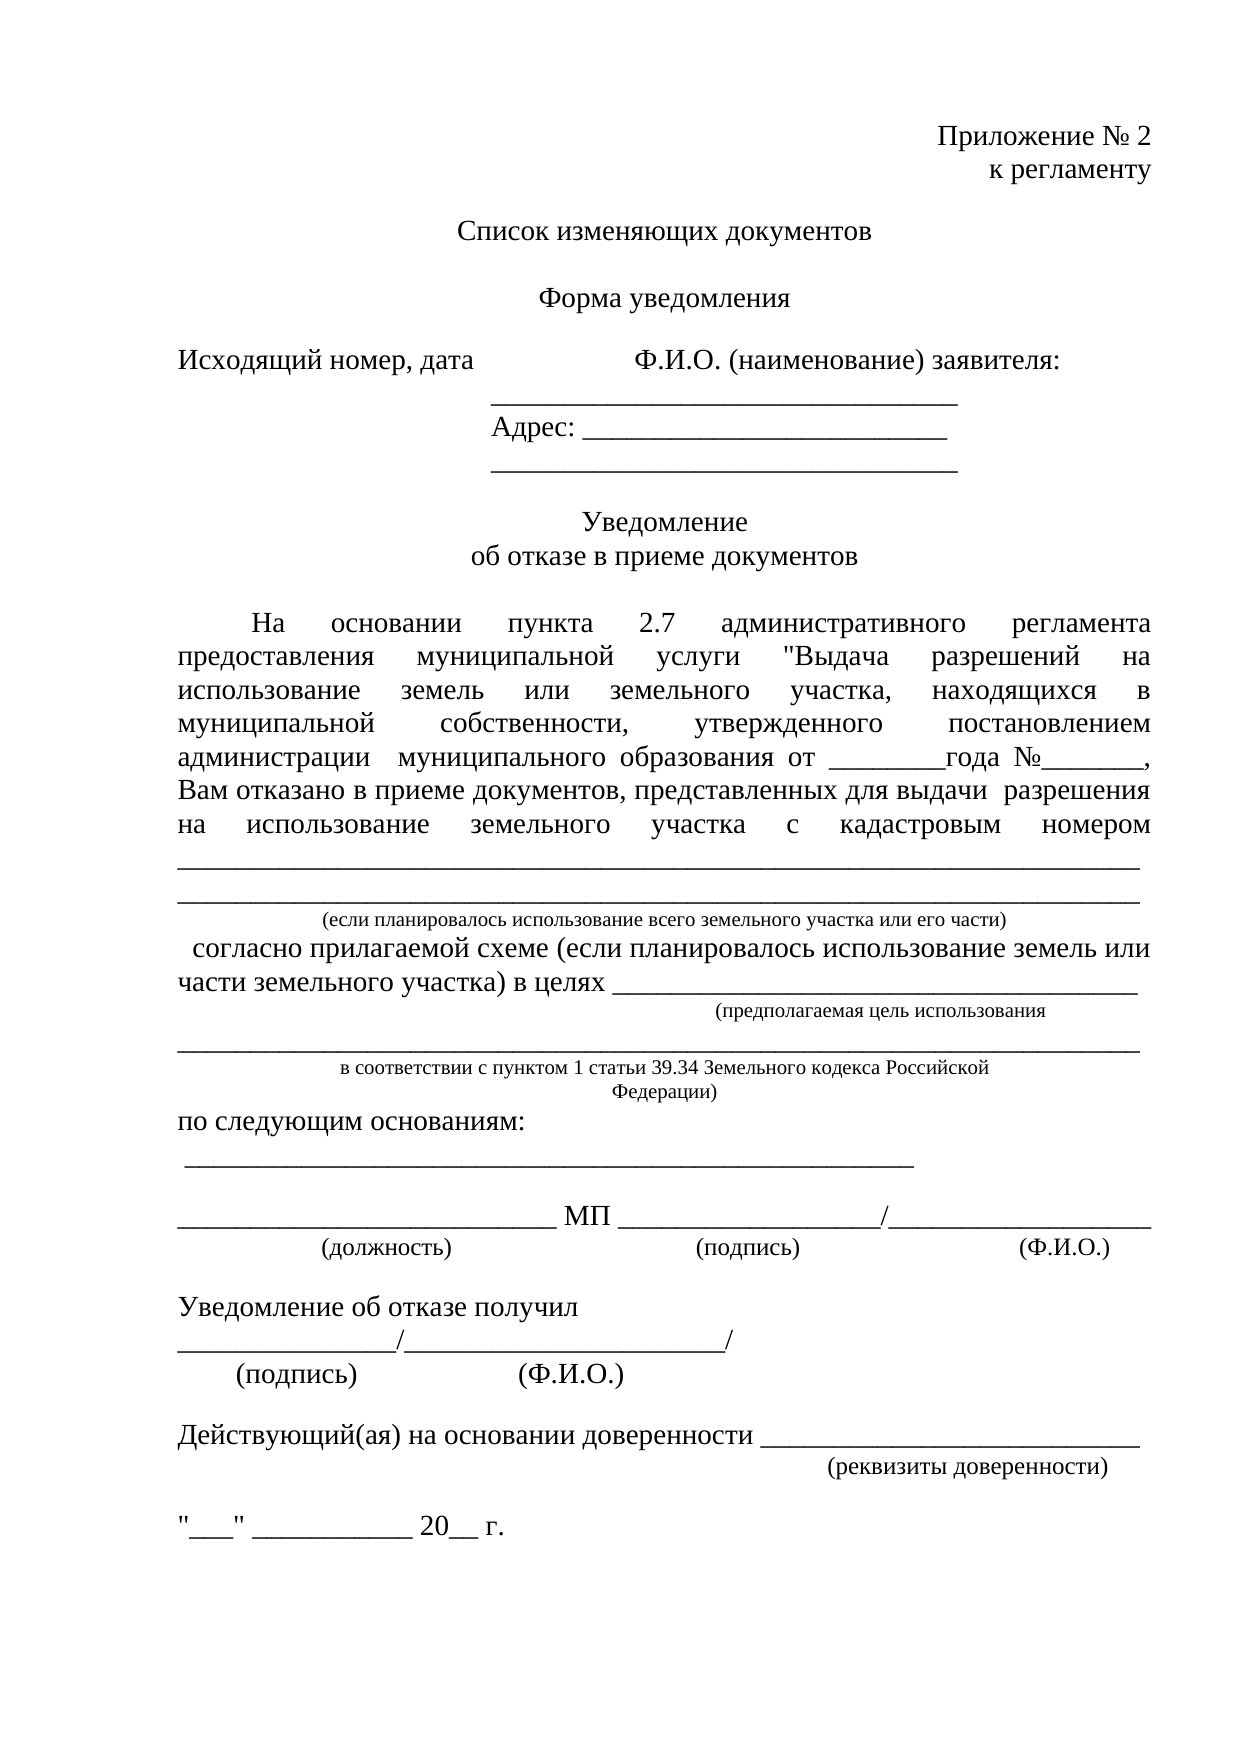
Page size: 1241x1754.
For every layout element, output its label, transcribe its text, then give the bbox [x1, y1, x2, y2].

text Приложение № 2 [177, 118, 1152, 152]
text (реквизиты доверенности) [177, 1451, 1152, 1480]
text Действующий(ая) на основании доверенности __________________________ [177, 1417, 1152, 1451]
text согласно прилагаемой схеме (если планировалось использование земель или части земельного участка) в целях ____________________________________ [177, 931, 1152, 998]
text __________________________ МП __________________/__________________ [177, 1198, 1152, 1232]
text в соответствии с пунктом 1 статьи 39.34 Земельного кодекса Российской [177, 1055, 1152, 1079]
text (если планировалось использование всего земельного участка или его части) [177, 907, 1152, 931]
text к регламенту [177, 152, 1152, 185]
text Исходящий номер, дата Ф.И.О. (наименование) заявителя: [177, 342, 1152, 375]
text __________________________________________________ [177, 1137, 1152, 1171]
text __________________________________________________________________ [177, 1022, 1152, 1055]
text Список изменяющих документов [177, 213, 1152, 247]
text Уведомление об отказе получил [177, 1289, 1152, 1322]
text _______________/______________________/ [177, 1322, 1152, 1356]
text по следующим основаниям: [177, 1103, 1152, 1137]
text Федерации) [177, 1079, 1152, 1103]
text (подпись) (Ф.И.О.) [177, 1356, 1152, 1389]
text На основании пункта 2.7 административного регламента предоставления муниципальной услуги "Выдача разрешений на использование земель или земельного участка, находящихся в муниципальной собственности, утвержденного постановлением администрации муниципального образования от ________года №_______, Вам отказано в приеме документов, представленных для выдачи разрешения на использование земельного участка с кадастровым номером __________________________________________________________________ [177, 605, 1152, 873]
text (должность) (подпись) (Ф.И.О.) [177, 1232, 1152, 1261]
text (предполагаемая цель использования [177, 998, 1152, 1022]
text Уведомление [177, 504, 1152, 538]
text Форма уведомления [177, 280, 1152, 314]
text Адрес: _________________________ [177, 409, 1152, 442]
text "___" ___________ 20__ г. [177, 1508, 1152, 1541]
text об отказе в приеме документов [177, 538, 1152, 571]
text __________________________________________________________________ [177, 873, 1152, 907]
text ________________________________ [177, 375, 1152, 409]
text ________________________________ [177, 442, 1152, 476]
